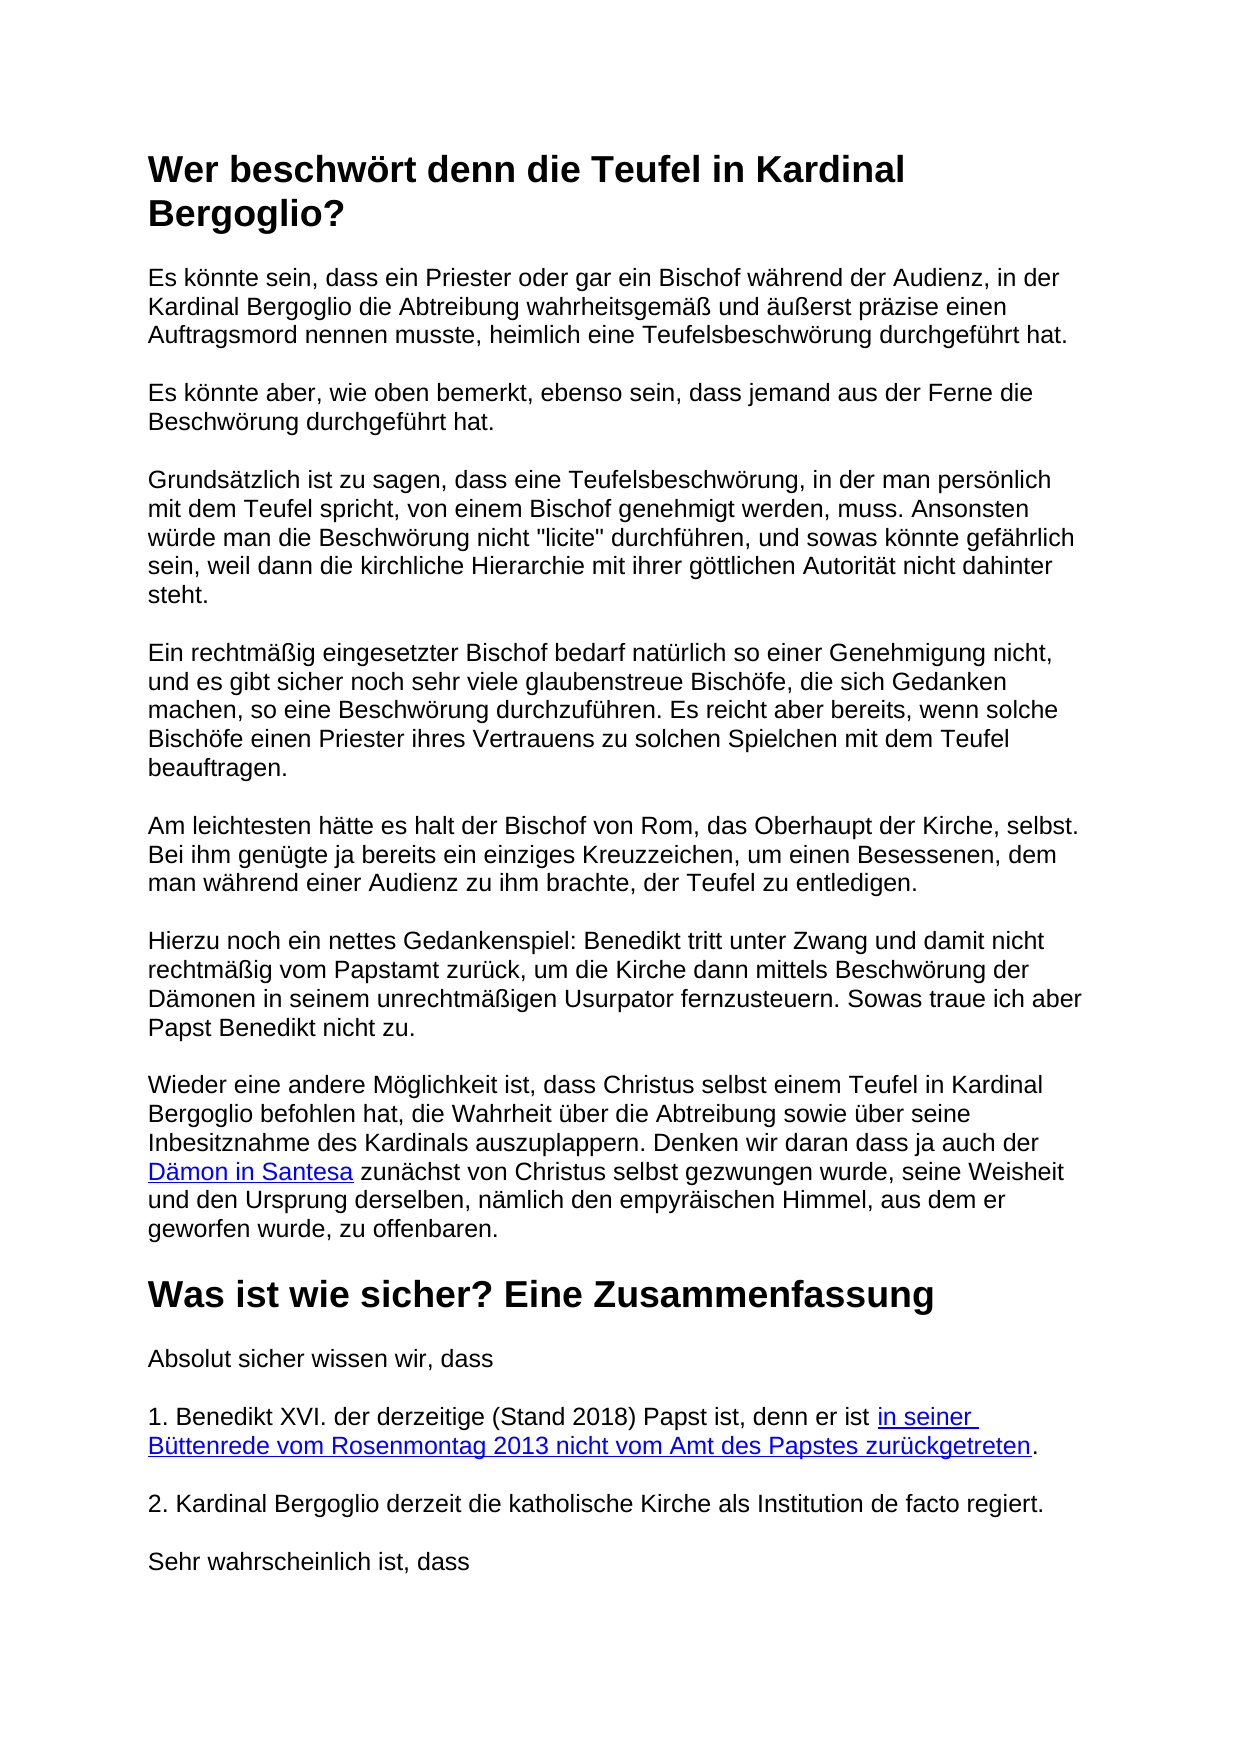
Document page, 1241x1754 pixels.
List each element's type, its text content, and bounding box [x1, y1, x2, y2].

text 1. Benedikt XVI. der derzeitige (Stand 2018) Papst ist, denn er ist in seiner Büttenrede vom Rosenmontag 2013 nicht vom Amt des Papstes zurückgetreten. [148, 1402, 1093, 1460]
text Es könnte sein, dass ein Priester oder gar ein Bischof während der Audienz, in der Kardinal Bergoglio die Abtreibung wahrheitsgemäß und äußerst präzise einen Auftragsmord nennen musste, heimlich eine Teufelsbeschwörung durchgeführt hat. [148, 263, 1093, 349]
subtitle Wer beschwört denn die Teufel in Kardinal Bergoglio? [148, 148, 1093, 234]
subtitle Was ist wie sicher? Eine Zusammenfassung [148, 1272, 1093, 1315]
text Hierzu noch ein nettes Gedankenspiel: Benedikt tritt unter Zwang und damit nicht rechtmäßig vom Papstamt zurück, um die Kirche dann mittels Beschwörung der Dämonen in seinem unrechtmäßigen Usurpator fernzusteuern. Sowas traue ich aber Papst Benedikt nicht zu. [148, 926, 1093, 1041]
text Am leichtesten hätte es halt der Bischof von Rom, das Oberhaupt der Kirche, selbst. Bei ihm genügte ja bereits ein einziges Kreuzzeichen, um einen Besessenen, dem man während einer Audienz zu ihm brachte, der Teufel zu entledigen. [148, 811, 1093, 897]
text Ein rechtmäßig eingesetzter Bischof bedarf natürlich so einer Genehmigung nicht, und es gibt sicher noch sehr viele glaubenstreue Bischöfe, die sich Gedanken machen, so eine Beschwörung durchzuführen. Es reicht aber bereits, wenn solche Bischöfe einen Priester ihres Vertrauens zu solchen Spielchen mit dem Teufel beauftragen. [148, 638, 1093, 782]
text Grundsätzlich ist zu sagen, dass eine Teufelsbeschwörung, in der man persönlich mit dem Teufel spricht, von einem Bischof genehmigt werden, muss. Ansonsten würde man die Beschwörung nicht "licite" durchführen, und sowas könnte gefährlich sein, weil dann die kirchliche Hierarchie mit ihrer göttlichen Autorität nicht dahinter steht. [148, 465, 1093, 609]
text Wieder eine andere Möglichkeit ist, dass Christus selbst einem Teufel in Kardinal Bergoglio befohlen hat, die Wahrheit über die Abtreibung sowie über seine Inbesitznahme des Kardinals auszuplappern. Denken wir daran dass ja auch der Dämon in Santesa zunächst von Christus selbst gezwungen wurde, seine Weisheit und den Ursprung derselben, nämlich den empyräischen Himmel, aus dem er geworfen wurde, zu offenbaren. [148, 1071, 1093, 1243]
text Absolut sicher wissen wir, dass [148, 1344, 1093, 1373]
text 2. Kardinal Bergoglio derzeit die katholische Kirche als Institution de facto regiert. [148, 1489, 1093, 1518]
text Sehr wahrscheinlich ist, dass [148, 1547, 1093, 1576]
text Es könnte aber, wie oben bemerkt, ebenso sein, dass jemand aus der Ferne die Beschwörung durchgeführt hat. [148, 378, 1093, 436]
